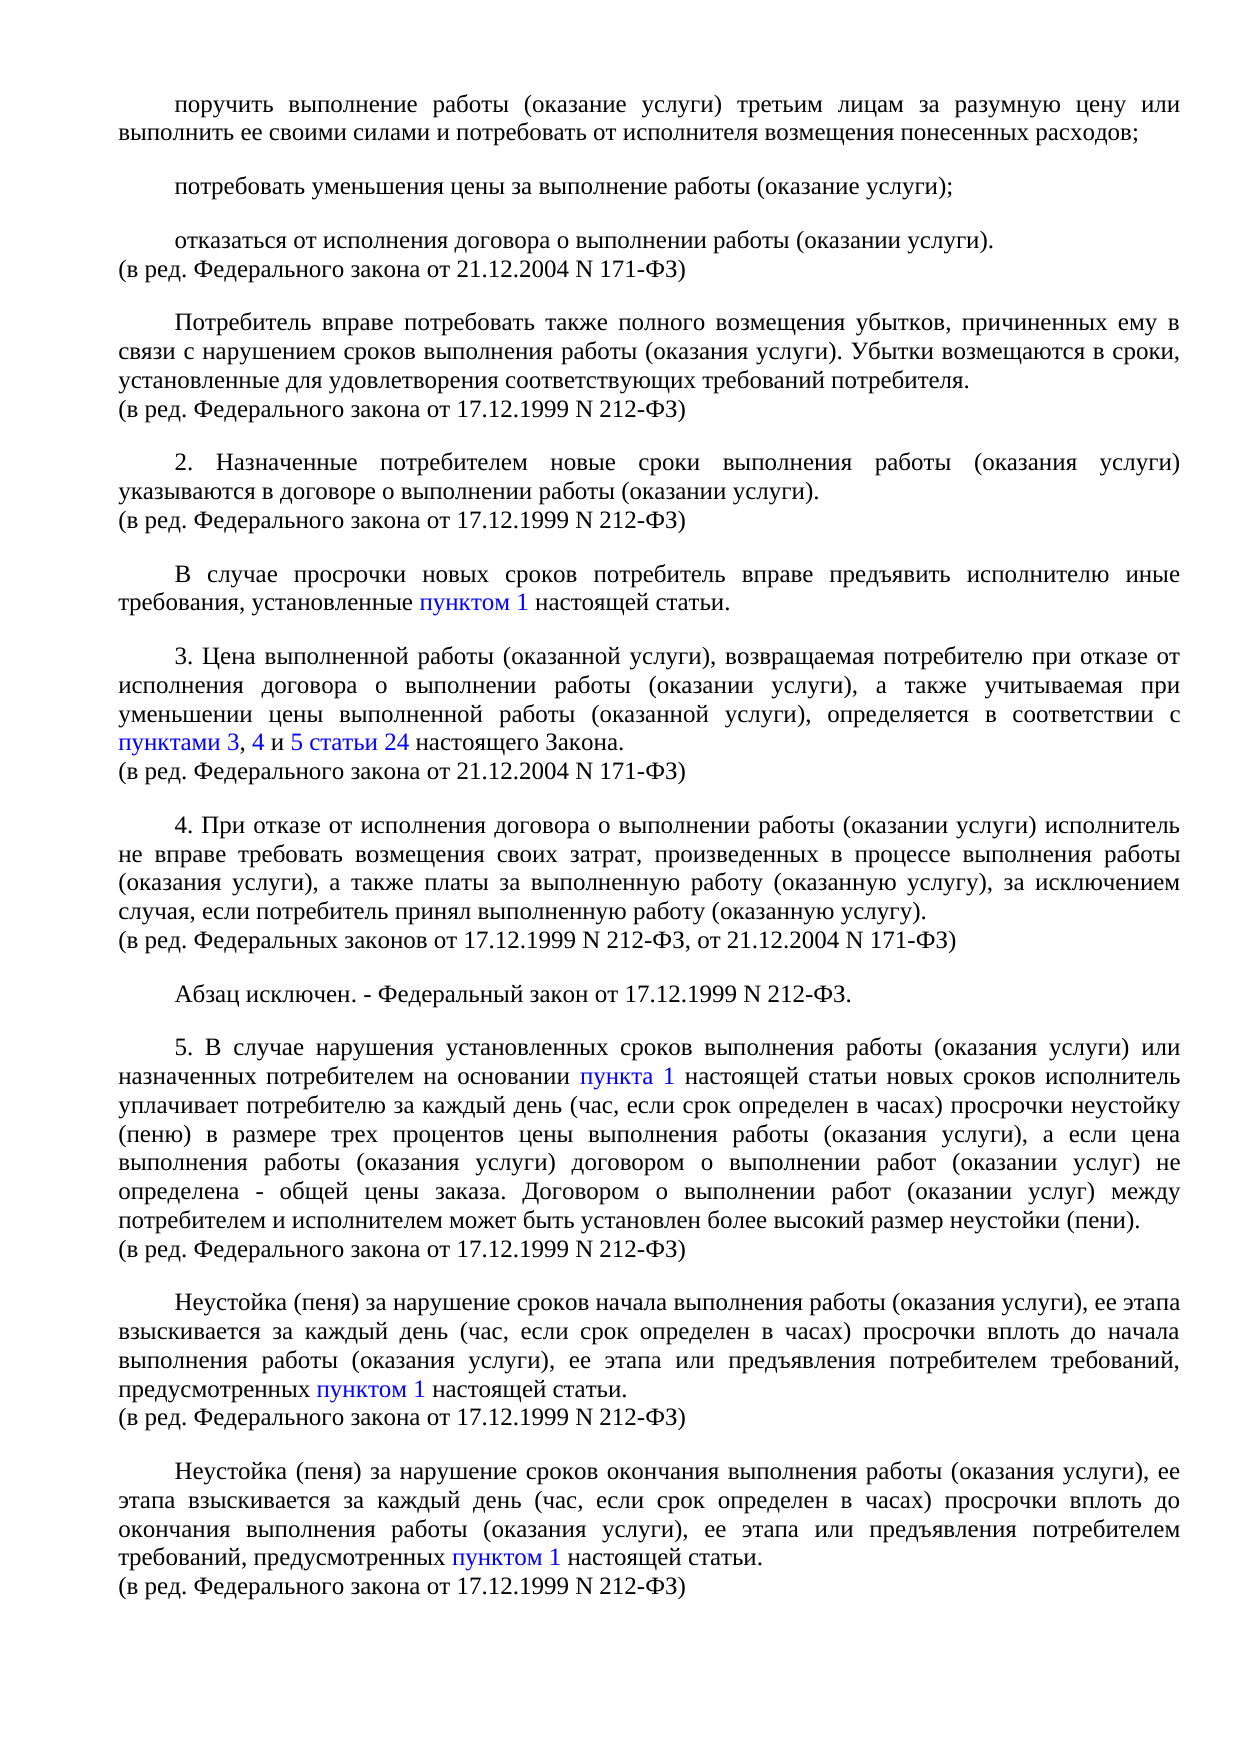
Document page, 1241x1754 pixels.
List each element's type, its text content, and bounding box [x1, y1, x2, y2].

text Потребитель вправе потребовать также полного возмещения убытков, причиненных ему в связи с нарушением сроков выполнения работы (оказания услуги). Убытки возмещаются в сроки, установленные для удовлетворения соответствующих требований потребителя. [118, 307, 1181, 394]
text (в ред. Федерального закона от 17.12.1999 N 212-ФЗ) [118, 394, 1181, 422]
text 2. Назначенные потребителем новые сроки выполнения работы (оказания услуги) указываются в договоре о выполнении работы (оказании услуги). [118, 447, 1181, 505]
text Неустойка (пеня) за нарушение сроков окончания выполнения работы (оказания услуги), ее этапа взыскивается за каждый день (час, если срок определен в часах) просрочки вплоть до окончания выполнения работы (оказания услуги), ее этапа или предъявления потребителем требований, предусмотренных пунктом 1 настоящей статьи. [118, 1456, 1181, 1571]
text Абзац исключен. - Федеральный закон от 17.12.1999 N 212-ФЗ. [118, 979, 1181, 1007]
text Неустойка (пеня) за нарушение сроков начала выполнения работы (оказания услуги), ее этапа взыскивается за каждый день (час, если срок определен в часах) просрочки вплоть до начала выполнения работы (оказания услуги), ее этапа или предъявления потребителем требований, предусмотренных пунктом 1 настоящей статьи. [118, 1287, 1181, 1402]
text поручить выполнение работы (оказание услуги) третьим лицам за разумную цену или выполнить ее своими силами и потребовать от исполнителя возмещения понесенных расходов; [118, 89, 1181, 146]
text (в ред. Федерального закона от 17.12.1999 N 212-ФЗ) [118, 505, 1181, 534]
text (в ред. Федерального закона от 17.12.1999 N 212-ФЗ) [118, 1234, 1181, 1262]
text (в ред. Федерального закона от 21.12.2004 N 171-ФЗ) [118, 254, 1181, 282]
text 3. Цена выполненной работы (оказанной услуги), возвращаемая потребителю при отказе от исполнения договора о выполнении работы (оказании услуги), а также учитываемая при уменьшении цены выполненной работы (оказанной услуги), определяется в соответствии с пунктами 3, 4 и 5 статьи 24 настоящего Закона. [118, 641, 1181, 756]
text 4. При отказе от исполнения договора о выполнении работы (оказании услуги) исполнитель не вправе требовать возмещения своих затрат, произведенных в процессе выполнения работы (оказания услуги), а также платы за выполненную работу (оказанную услугу), за исключением случая, если потребитель принял выполненную работу (оказанную услугу). [118, 810, 1181, 925]
text В случае просрочки новых сроков потребитель вправе предъявить исполнителю иные требования, установленные пунктом 1 настоящей статьи. [118, 559, 1181, 616]
text (в ред. Федерального закона от 21.12.2004 N 171-ФЗ) [118, 756, 1181, 785]
text (в ред. Федерального закона от 17.12.1999 N 212-ФЗ) [118, 1571, 1181, 1600]
text 5. В случае нарушения установленных сроков выполнения работы (оказания услуги) или назначенных потребителем на основании пункта 1 настоящей статьи новых сроков исполнитель уплачивает потребителю за каждый день (час, если срок определен в часах) просрочки неустойку (пеню) в размере трех процентов цены выполнения работы (оказания услуги), а если цена выполнения работы (оказания услуги) договором о выполнении работ (оказании услуг) не определена - общей цены заказа. Договором о выполнении работ (оказании услуг) между потребителем и исполнителем может быть установлен более высокий размер неустойки (пени). [118, 1032, 1181, 1234]
text отказаться от исполнения договора о выполнении работы (оказании услуги). [118, 225, 1181, 254]
text потребовать уменьшения цены за выполнение работы (оказание услуги); [118, 171, 1181, 200]
text (в ред. Федеральных законов от 17.12.1999 N 212-ФЗ, от 21.12.2004 N 171-ФЗ) [118, 925, 1181, 954]
text (в ред. Федерального закона от 17.12.1999 N 212-ФЗ) [118, 1402, 1181, 1431]
